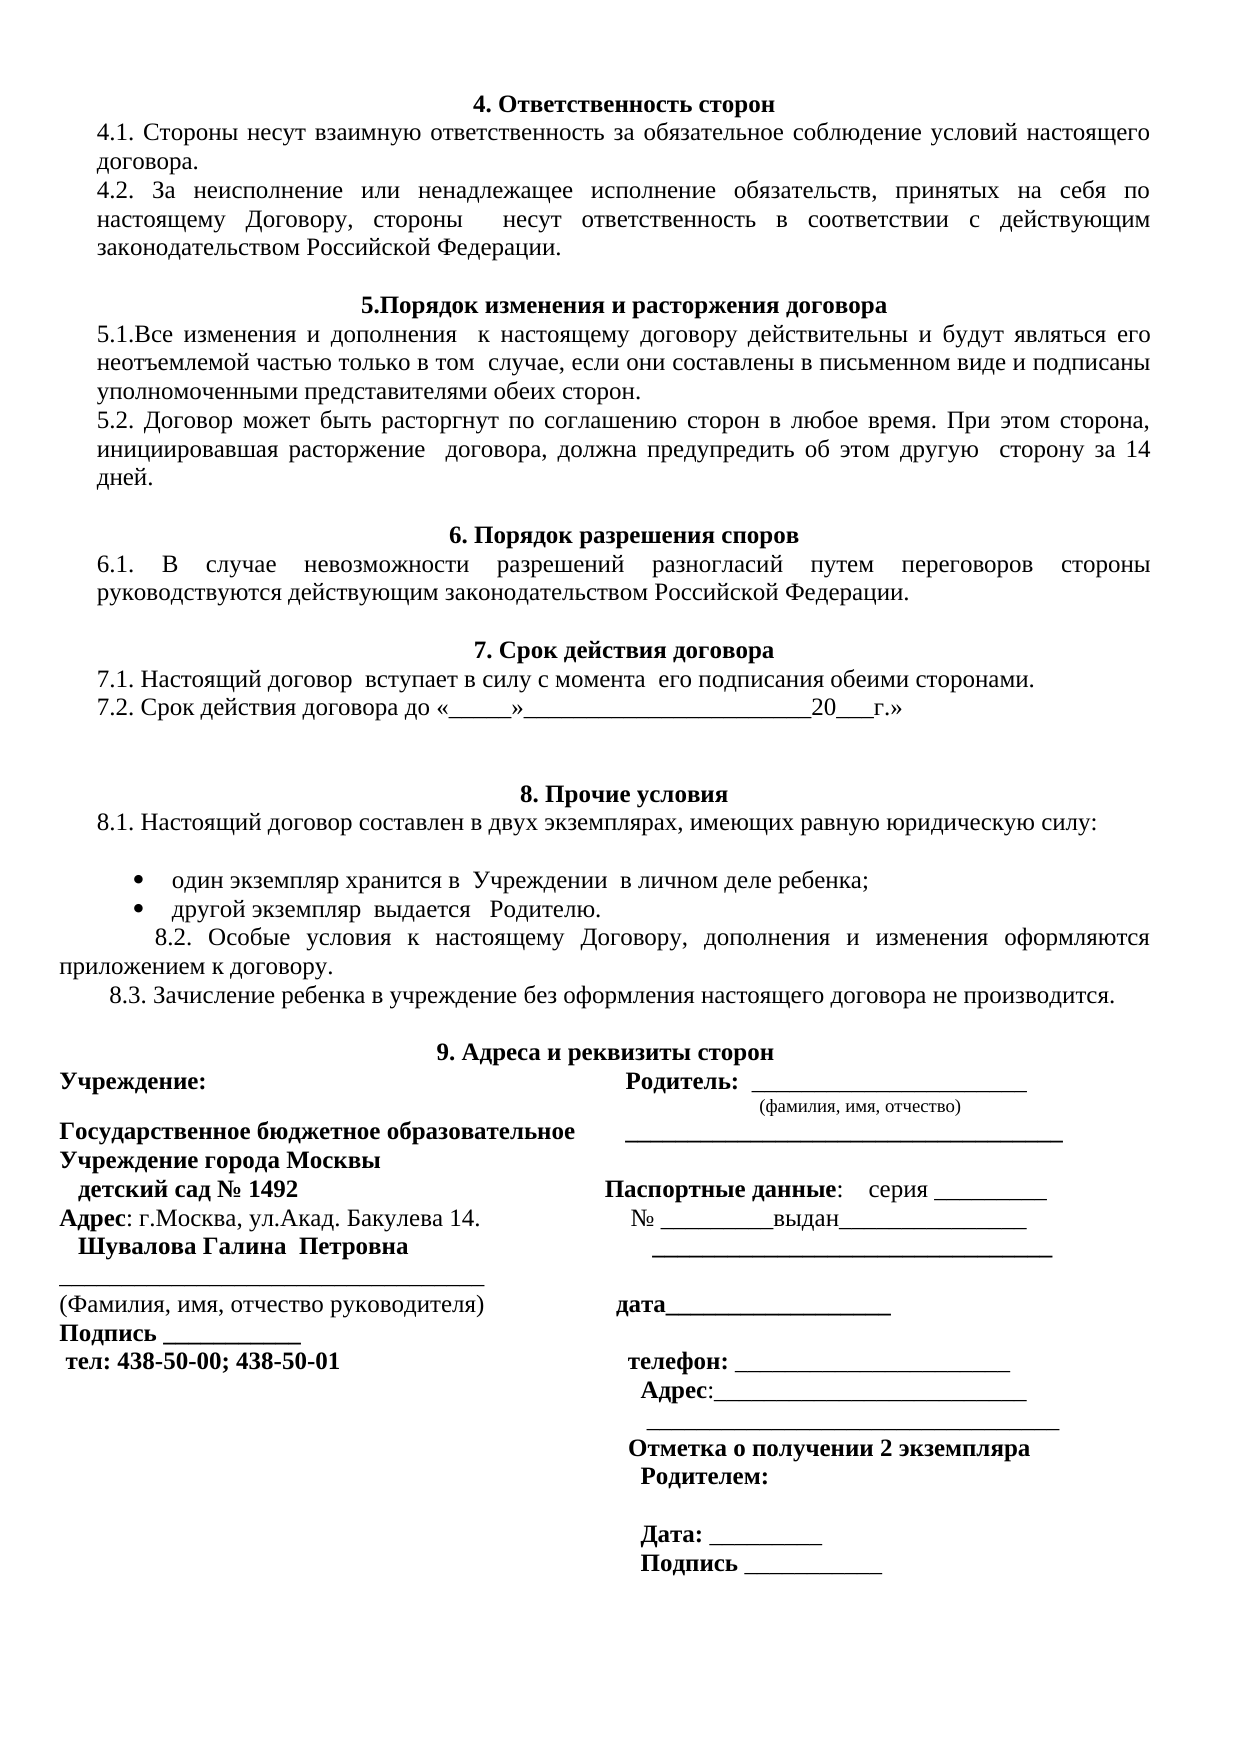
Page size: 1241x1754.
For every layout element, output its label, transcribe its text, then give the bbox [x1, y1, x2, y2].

text 4.1. Стороны несут взаимную ответственность за обязательное соблюдение условий настоящего договора. [97, 117, 1152, 175]
text Шувалова Галина Петровна ________________________________ __________________________________ [59, 1231, 1152, 1289]
text 5.1.Все изменения и дополнения к настоящему договору действительны и будут являться его неотъемлемой частью только в том случае, если они составлены в письменном виде и подписаны уполномоченными представителями обеих сторон. [97, 319, 1152, 405]
text Учреждение города Москвы [59, 1145, 1152, 1174]
text (Фамилия, имя, отчество руководителя) дата__________________ [59, 1289, 1152, 1318]
text тел: 438-50-00; 438-50-01 телефон: ______________________ [59, 1346, 1152, 1375]
text 8. Прочие условия [97, 779, 1152, 807]
text 8.2. Особые условия к настоящему Договору, дополнения и изменения оформляются приложением к договору. [59, 922, 1152, 980]
text Подпись ___________ [59, 1318, 1152, 1346]
text Отметка о получении 2 экземпляра [59, 1433, 1152, 1461]
text Государственное бюджетное образовательное ___________________________________ [59, 1116, 1152, 1145]
text Подпись ___________ [59, 1548, 1152, 1576]
text 7. Срок действия договора [97, 635, 1152, 664]
text Адрес: г.Москва, ул.Акад. Бакулева 14. № _________выдан_______________ [59, 1203, 1152, 1231]
text 7.1. Настоящий договор вступает в силу с момента его подписания обеими сторонами. [97, 664, 1152, 692]
list один экземпляр хранится в Учреждении в личном деле ребенка; [134, 865, 1152, 894]
text 8.1. Настоящий договор составлен в двух экземплярах, имеющих равную юридическую силу: [97, 807, 1152, 836]
text Дата: _________ [59, 1519, 1152, 1548]
text 7.2. Срок действия договора до «_____»_______________________20___г.» [97, 692, 1152, 721]
text 8.3. Зачисление ребенка в учреждение без оформления настоящего договора не производится. [59, 980, 1152, 1009]
text 9. Адреса и реквизиты сторон [59, 1037, 1152, 1066]
text 6. Порядок разрешения споров [97, 520, 1152, 549]
text детский сад № 1492 Паспортные данные: серия _________ [59, 1174, 1152, 1203]
list другой экземпляр выдается Родителю. [134, 894, 1152, 922]
text 4.2. За неисполнение или ненадлежащее исполнение обязательств, принятых на себя по настоящему Договору, стороны несут ответственность в соответствии с действующим законодательством Российской Федерации. [97, 175, 1152, 261]
text (фамилия, имя, отчество) [59, 1095, 1152, 1116]
text _________________________________ [59, 1404, 1152, 1433]
text Учреждение: Родитель: ______________________ [59, 1066, 1152, 1095]
text 5.2. Договор может быть расторгнут по соглашению сторон в любое время. При этом сторона, инициировавшая расторжение договора, должна предупредить об этом другую сторону за 14 дней. [97, 405, 1152, 491]
text Родителем: [59, 1461, 1152, 1490]
text Адрес:_________________________ [59, 1375, 1152, 1404]
text 6.1. В случае невозможности разрешений разногласий путем переговоров стороны руководствуются действующим законодательством Российской Федерации. [97, 549, 1152, 606]
text 5.Порядок изменения и расторжения договора [97, 290, 1152, 319]
text 4. Ответственность сторон [97, 89, 1152, 117]
